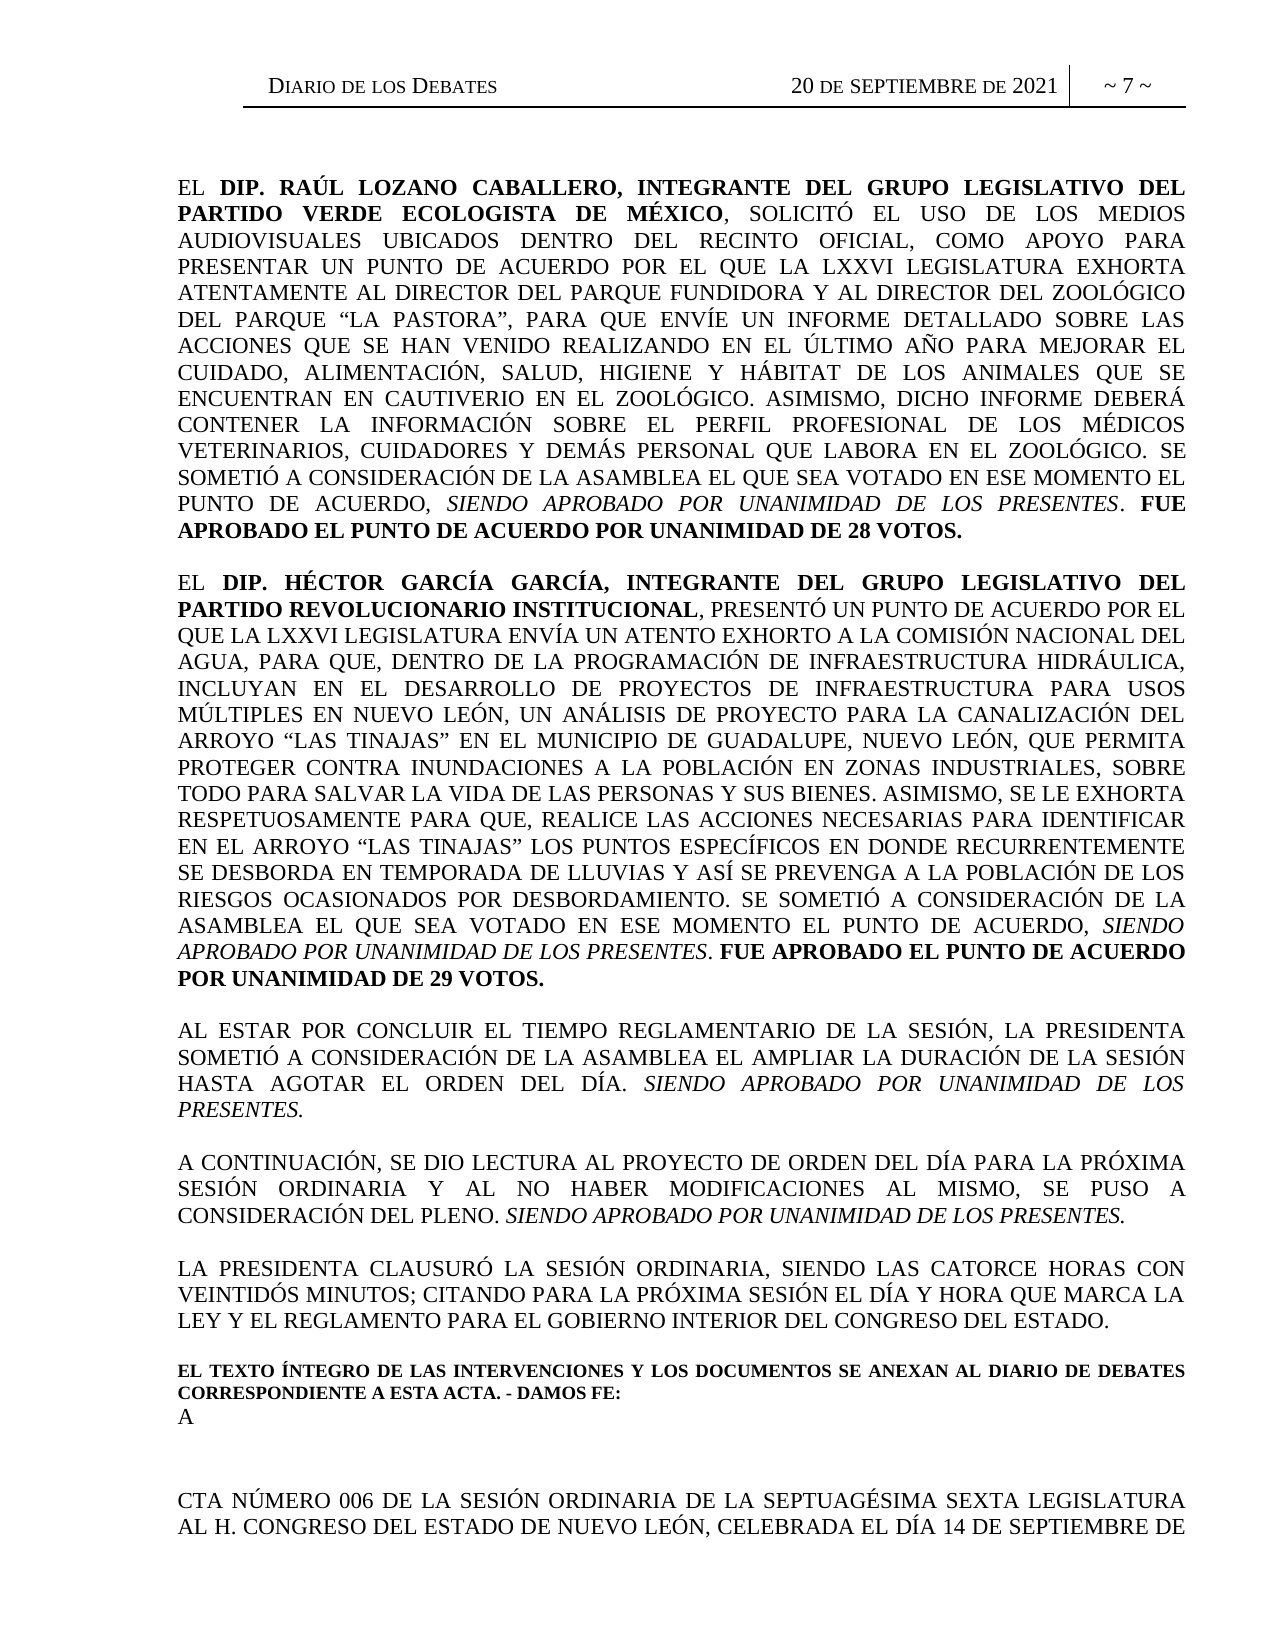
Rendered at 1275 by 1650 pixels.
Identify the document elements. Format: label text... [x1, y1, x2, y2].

text A CONTINUACIÓN, SE DIO LECTURA AL PROYECTO DE ORDEN DEL DÍA PARA LA PRÓXIMA SESIÓN ORDINARIA Y AL NO HABER MODIFICACIONES AL MISMO, SE PUSO A CONSIDERACIÓN DEL PLENO. SIENDO APROBADO POR UNANIMIDAD DE LOS PRESENTES. [177, 1149, 1186, 1228]
text EL DIP. RAÚL LOZANO CABALLERO, INTEGRANTE DEL GRUPO LEGISLATIVO DEL PARTIDO VERDE ECOLOGISTA DE MÉXICO, SOLICITÓ EL USO DE LOS MEDIOS AUDIOVISUALES UBICADOS DENTRO DEL RECINTO OFICIAL, COMO APOYO PARA PRESENTAR UN PUNTO DE ACUERDO POR EL QUE LA LXXVI LEGISLATURA EXHORTA ATENTAMENTE AL DIRECTOR DEL PARQUE FUNDIDORA Y AL DIRECTOR DEL ZOOLÓGICO DEL PARQUE “LA PASTORA”, PARA QUE ENVÍE UN INFORME DETALLADO SOBRE LAS ACCIONES QUE SE HAN VENIDO REALIZANDO EN EL ÚLTIMO AÑO PARA MEJORAR EL CUIDADO, ALIMENTACIÓN, SALUD, HIGIENE Y HÁBITAT DE LOS ANIMALES QUE SE ENCUENTRAN EN CAUTIVERIO EN EL ZOOLÓGICO. ASIMISMO, DICHO INFORME DEBERÁ CONTENER LA INFORMACIÓN SOBRE EL PERFIL PROFESIONAL DE LOS MÉDICOS VETERINARIOS, CUIDADORES Y DEMÁS PERSONAL QUE LABORA EN EL ZOOLÓGICO. SE SOMETIÓ A CONSIDERACIÓN DE LA ASAMBLEA EL QUE SEA VOTADO EN ESE MOMENTO EL PUNTO DE ACUERDO, SIENDO APROBADO POR UNANIMIDAD DE LOS PRESENTES. FUE APROBADO EL PUNTO DE ACUERDO POR UNANIMIDAD DE 28 VOTOS. [177, 174, 1186, 543]
text AL ESTAR POR CONCLUIR EL TIEMPO REGLAMENTARIO DE LA SESIÓN, LA PRESIDENTA SOMETIÓ A CONSIDERACIÓN DE LA ASAMBLEA EL AMPLIAR LA DURACIÓN DE LA SESIÓN HASTA AGOTAR EL ORDEN DEL DÍA. SIENDO APROBADO POR UNANIMIDAD DE LOS PRESENTES. [177, 1017, 1186, 1123]
text LA PRESIDENTA CLAUSURÓ LA SESIÓN ORDINARIA, SIENDO LAS CATORCE HORAS CON VEINTIDÓS MINUTOS; CITANDO PARA LA PRÓXIMA SESIÓN EL DÍA Y HORA QUE MARCA LA LEY Y EL REGLAMENTO PARA EL GOBIERNO INTERIOR DEL CONGRESO DEL ESTADO. [177, 1254, 1186, 1334]
text EL TEXTO ÍNTEGRO DE LAS INTERVENCIONES Y LOS DOCUMENTOS SE ANEXAN AL DIARIO DE DEBATES CORRESPONDIENTE A ESTA ACTA. - DAMOS FE: [177, 1360, 1186, 1403]
text EL DIP. HÉCTOR GARCÍA GARCÍA, INTEGRANTE DEL GRUPO LEGISLATIVO DEL PARTIDO REVOLUCIONARIO INSTITUCIONAL, PRESENTÓ UN PUNTO DE ACUERDO POR EL QUE LA LXXVI LEGISLATURA ENVÍA UN ATENTO EXHORTO A LA COMISIÓN NACIONAL DEL AGUA, PARA QUE, DENTRO DE LA PROGRAMACIÓN DE INFRAESTRUCTURA HIDRÁULICA, INCLUYAN EN EL DESARROLLO DE PROYECTOS DE INFRAESTRUCTURA PARA USOS MÚLTIPLES EN NUEVO LEÓN, UN ANÁLISIS DE PROYECTO PARA LA CANALIZACIÓN DEL ARROYO “LAS TINAJAS” EN EL MUNICIPIO DE GUADALUPE, NUEVO LEÓN, QUE PERMITA PROTEGER CONTRA INUNDACIONES A LA POBLACIÓN EN ZONAS INDUSTRIALES, SOBRE TODO PARA SALVAR LA VIDA DE LAS PERSONAS Y SUS BIENES. ASIMISMO, SE LE EXHORTA RESPETUOSAMENTE PARA QUE, REALICE LAS ACCIONES NECESARIAS PARA IDENTIFICAR EN EL ARROYO “LAS TINAJAS” LOS PUNTOS ESPECÍFICOS EN DONDE RECURRENTEMENTE SE DESBORDA EN TEMPORADA DE LLUVIAS Y ASÍ SE PREVENGA A LA POBLACIÓN DE LOS RIESGOS OCASIONADOS POR DESBORDAMIENTO. SE SOMETIÓ A CONSIDERACIÓN DE LA ASAMBLEA EL QUE SEA VOTADO EN ESE MOMENTO EL PUNTO DE ACUERDO, SIENDO APROBADO POR UNANIMIDAD DE LOS PRESENTES. FUE APROBADO EL PUNTO DE ACUERDO POR UNANIMIDAD DE 29 VOTOS. [177, 569, 1186, 991]
